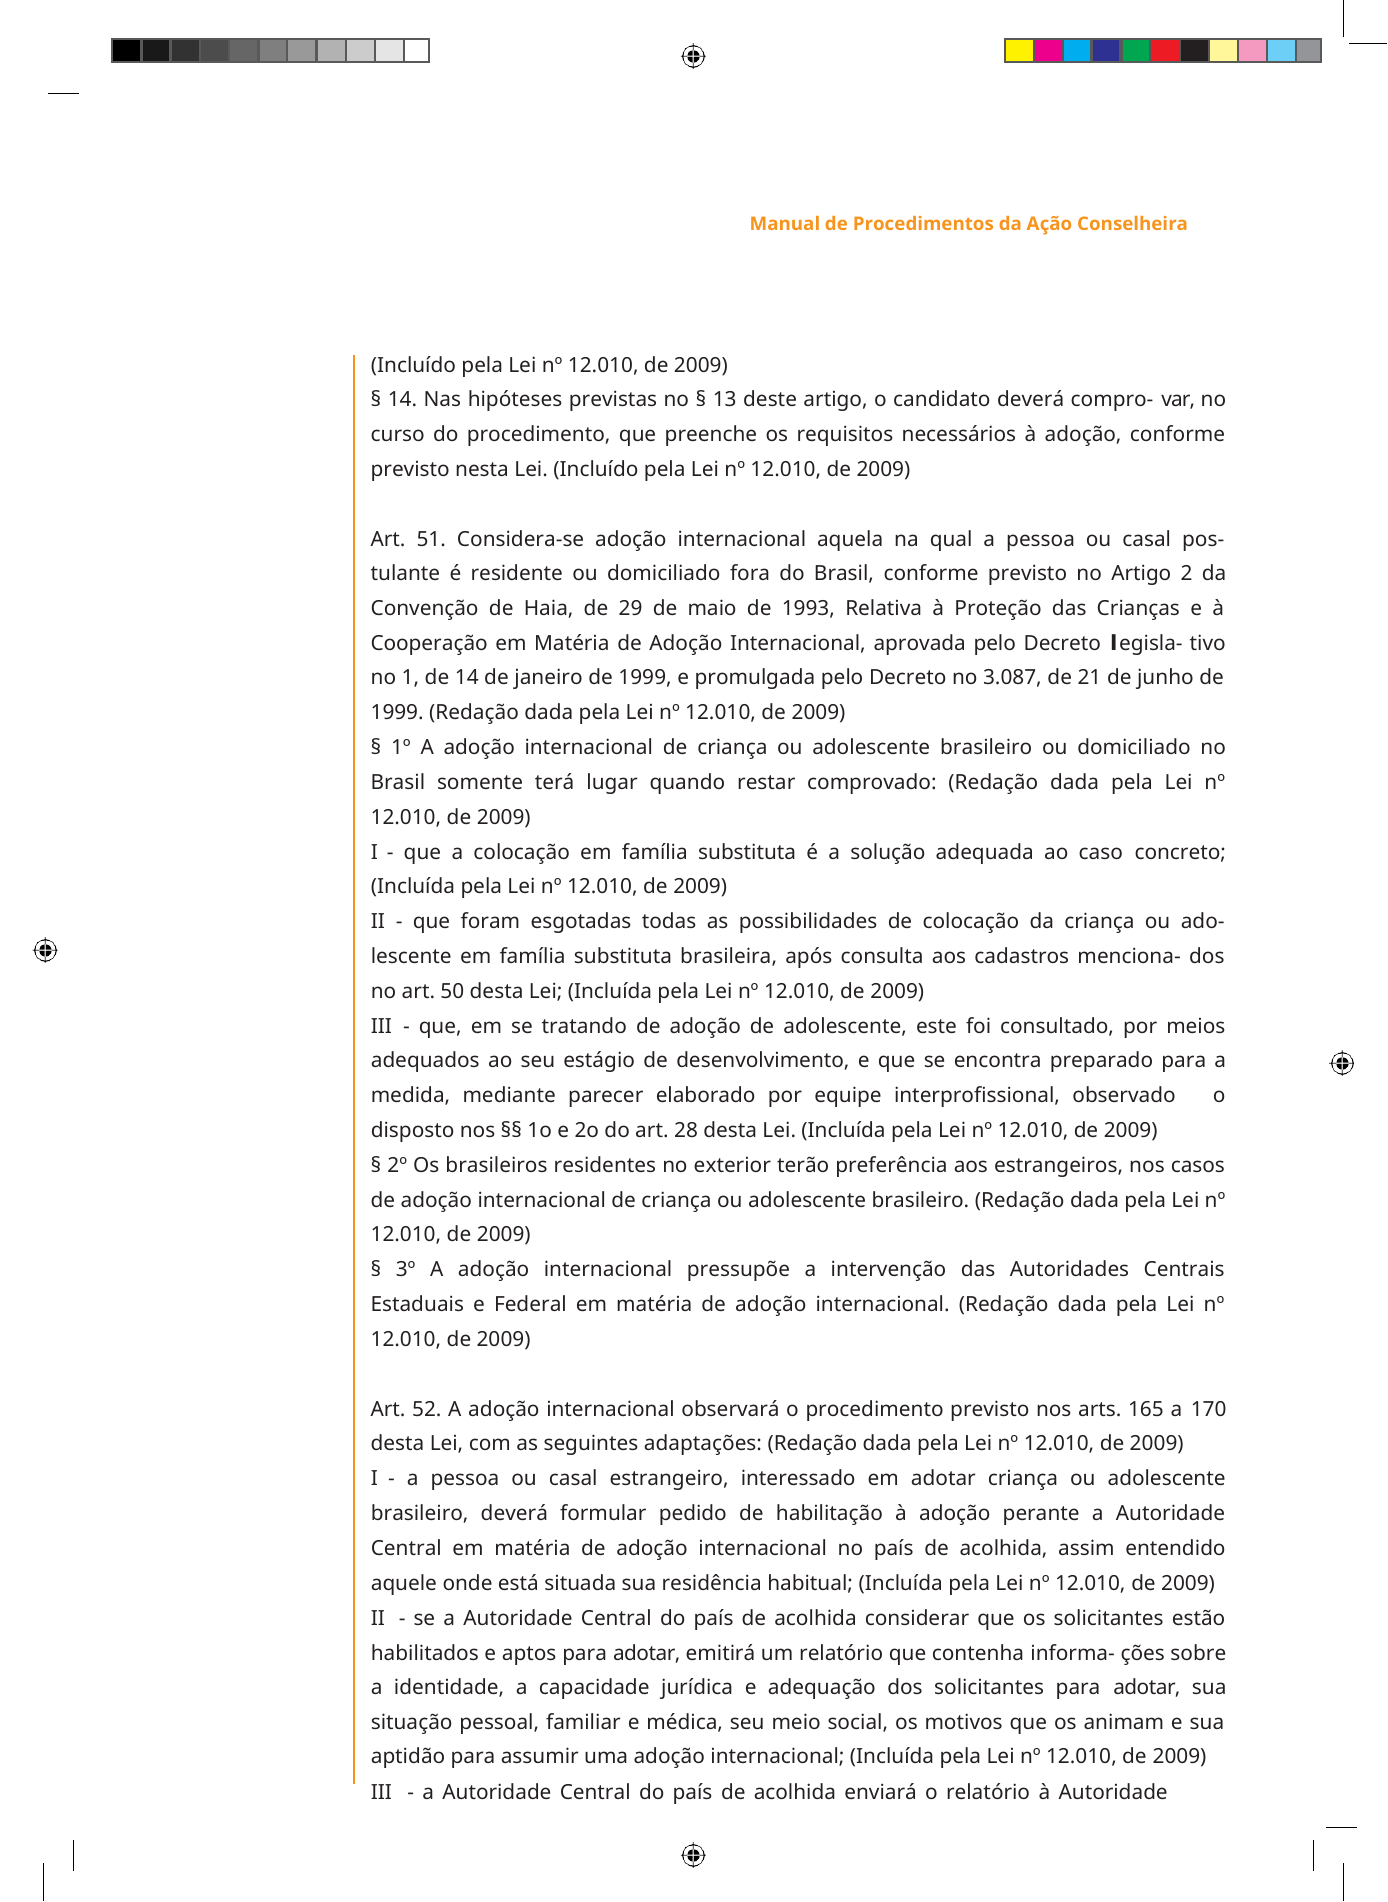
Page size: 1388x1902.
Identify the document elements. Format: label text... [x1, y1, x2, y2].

text § 1º A adoção internacional de criança ou adolescente brasileiro ou domiciliado no Brasil somente terá lugar quando restar comprovado: (Redação dada pela Lei nº 12.010, de 2009) [370, 732, 1226, 830]
list - que a colocação em família substituta é a solução adequada ao caso concreto; (Incluída pela Lei nº 12.010, de 2009) [371, 837, 1226, 900]
text § 3º A adoção internacional pressupõe a intervenção das Autoridades Centrais Estaduais e Federal em matéria de adoção internacional. (Redação dada pela Lei nº 12.010, de 2009) [370, 1254, 1226, 1352]
text Art. 51. Considera-se adoção internacional aquela na qual a pessoa ou casal pos- tulante é residente ou domiciliado fora do Brasil, conforme previsto no Artigo 2 da Convenção de Haia, de 29 de maio de 1993, Relativa à Proteção das Crianças e à Cooperação em Matéria de Adoção Internacional, aprovada pelo Decreto legisla- tivo no 1, de 14 de janeiro de 1999, e promulgada pelo Decreto no 3.087, de 21 de junho de 1999. (Redação dada pela Lei nº 12.010, de 2009) [370, 524, 1226, 726]
list - a Autoridade Central do país de acolhida enviará o relatório à Autoridade [371, 1777, 1387, 1805]
text § 2º Os brasileiros residentes no exterior terão preferência aos estrangeiros, nos casos de adoção internacional de criança ou adolescente brasileiro. (Redação dada pela Lei nº 12.010, de 2009) [370, 1150, 1226, 1248]
list - que, em se tratando de adoção de adolescente, este foi consultado, por meios adequados ao seu estágio de desenvolvimento, e que se encontra preparado para a medida, mediante parecer elaborado por equipe interprofissional, observado o disposto nos §§ 1o e 2o do art. 28 desta Lei. (Incluída pela Lei nº 12.010, de 2009) [371, 1011, 1226, 1143]
picture [32, 937, 58, 963]
list - que foram esgotadas todas as possibilidades de colocação da criança ou ado- lescente em família substituta brasileira, após consulta aos cadastros menciona- dos no art. 50 desta Lei; (Incluída pela Lei nº 12.010, de 2009) [371, 907, 1226, 1004]
list - a pessoa ou casal estrangeiro, interessado em adotar criança ou adolescente brasileiro, deverá formular pedido de habilitação à adoção perante a Autoridade Central em matéria de adoção internacional no país de acolhida, assim entendido aquele onde está situada sua residência habitual; (Incluída pela Lei nº 12.010, de 2009) [371, 1463, 1226, 1596]
text Manual de Procedimentos da Ação Conselheira [749, 211, 1387, 236]
picture [680, 43, 706, 69]
text Art. 52. A adoção internacional observará o procedimento previsto nos arts. 165 a 170 desta Lei, com as seguintes adaptações: (Redação dada pela Lei nº 12.010, de 2009) [370, 1394, 1226, 1457]
text (Incluído pela Lei nº 12.010, de 2009) [371, 350, 1387, 378]
list - se a Autoridade Central do país de acolhida considerar que os solicitantes estão habilitados e aptos para adotar, emitirá um relatório que contenha informa- ções sobre a identidade, a capacidade jurídica e adequação dos solicitantes para adotar, sua situação pessoal, familiar e médica, seu meio social, os motivos que os animam e sua aptidão para assumir uma adoção internacional; (Incluída pela Lei nº 12.010, de 2009) [371, 1603, 1226, 1770]
picture [1329, 1050, 1354, 1076]
picture [680, 1842, 706, 1868]
text § 14. Nas hipóteses previstas no § 13 deste artigo, o candidato deverá compro- var, no curso do procedimento, que preenche os requisitos necessários à adoção, conforme previsto nesta Lei. (Incluído pela Lei nº 12.010, de 2009) [370, 384, 1226, 482]
